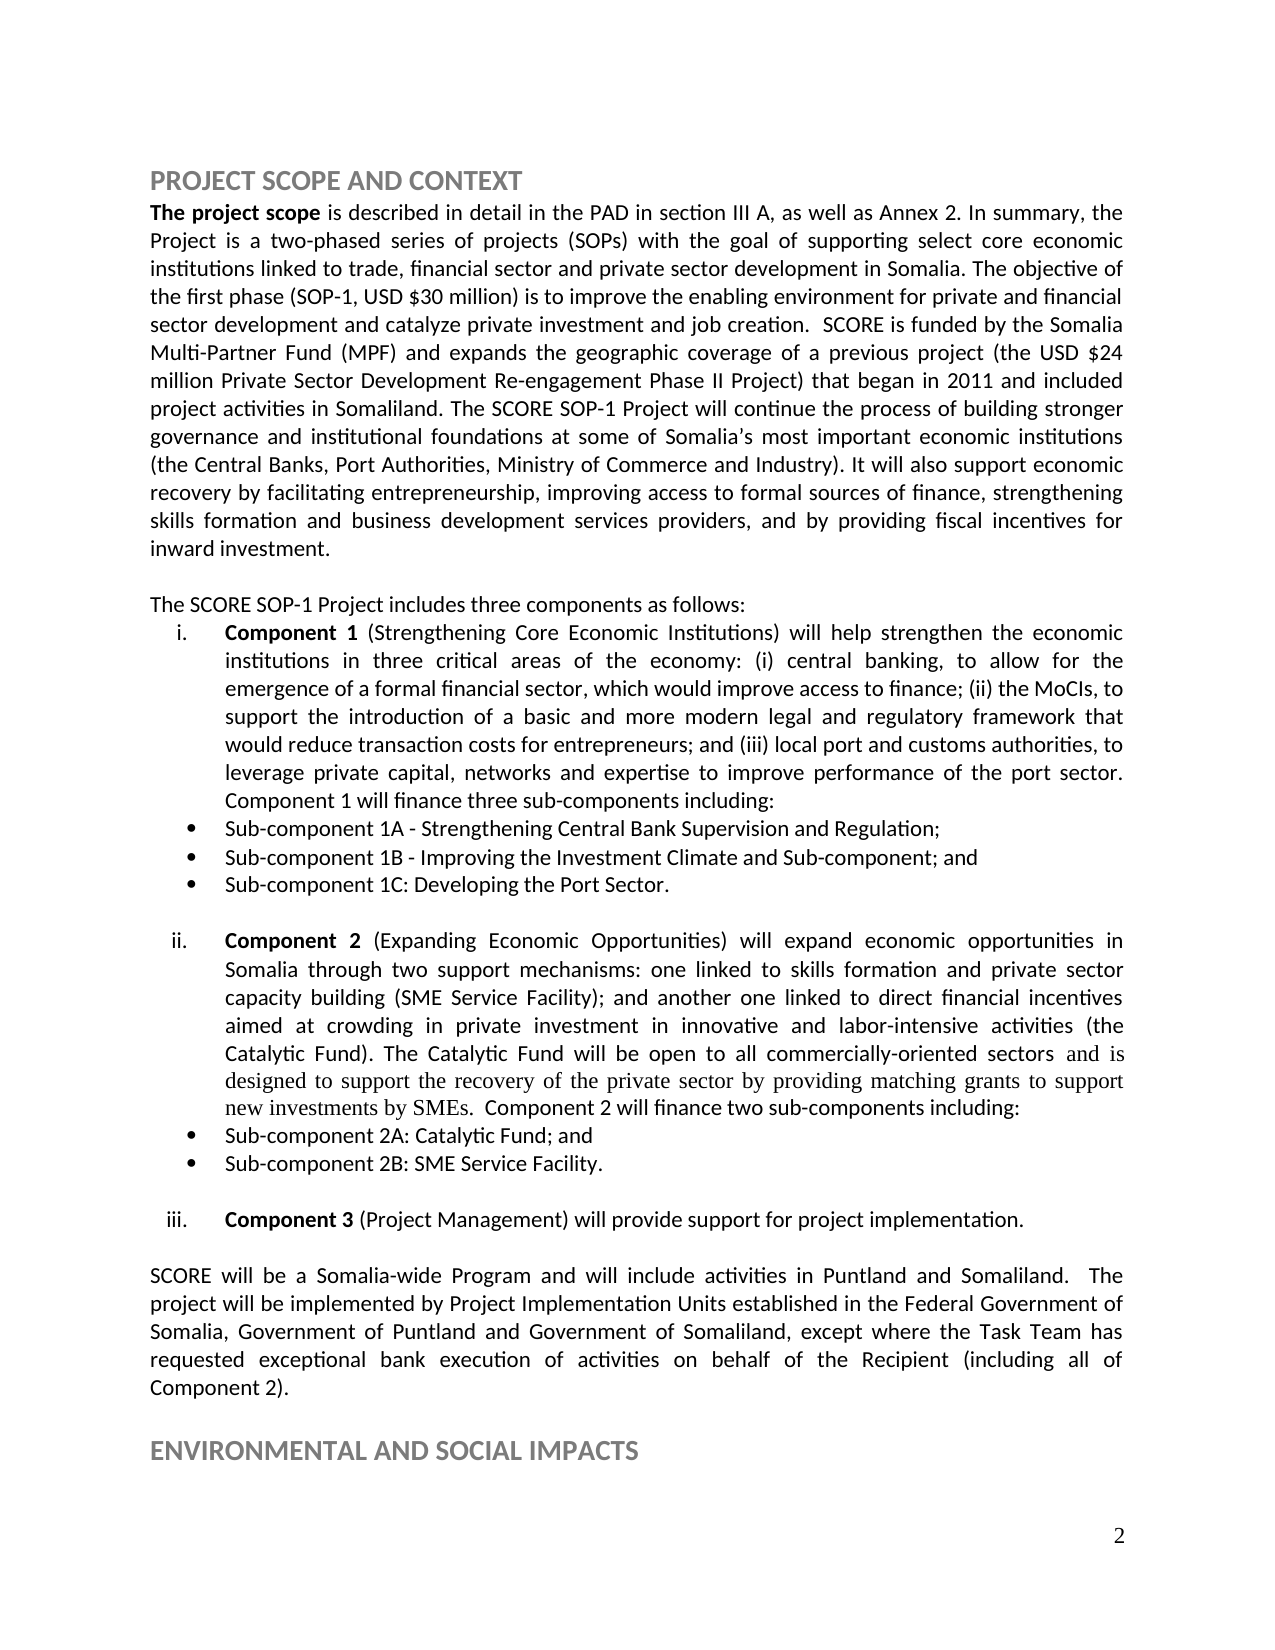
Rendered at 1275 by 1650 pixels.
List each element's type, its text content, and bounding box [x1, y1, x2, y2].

list The project scope is described in detail in the PAD in section III A, as well as Annex 2. In summary, the Project is a two-phased series of projects (SOPs) with the goal of supporting select core economic institutions linked to trade, financial sector and private sector development in Somalia. The objective of the first phase (SOP-1, USD $30 million) is to improve the enabling environment for private and financial sector development and catalyze private investment and job creation. SCORE is funded by the Somalia Multi-Partner Fund (MPF) and expands the geographic coverage of a previous project (the USD $24 million Private Sector Development Re-engagement Phase II Project) that began in 2011 and included project activities in Somaliland. The SCORE SOP-1 Project will continue the process of building stronger governance and institutional foundations at some of Somalia’s most important economic institutions (the Central Banks, Port Authorities, Ministry of Commerce and Industry). It will also support economic recovery by facilitating entrepreneurship, improving access to formal sources of finance, strengthening skills formation and business development services providers, and by providing fiscal incentives for inward investment. [150, 198, 1125, 562]
list Sub-component 1B - Improving the Investment Climate and Sub-component; and [187, 843, 1125, 871]
list Component 2 (Expanding Economic Opportunities) will expand economic opportunities in Somalia through two support mechanisms: one linked to skills formation and private sector capacity building (SME Service Facility); and another one linked to direct financial incentives aimed at crowding in private investment in innovative and labor-intensive activities (the Catalytic Fund). The Catalytic Fund will be open to all commercially-oriented sectors and is designed to support the recovery of the private sector by providing matching grants to support new investments by SMEs. Component 2 will finance two sub-components including: [187, 927, 1125, 1121]
list Project Scope and Context [150, 162, 1125, 198]
list Component 3 (Project Management) will provide support for project implementation. [187, 1205, 1125, 1233]
list Component 1 (Strengthening Core Economic Institutions) will help strengthen the economic institutions in three critical areas of the economy: (i) central banking, to allow for the emergence of a formal financial sector, which would improve access to finance; (ii) the MoCIs, to support the introduction of a basic and more modern legal and regulatory framework that would reduce transaction costs for entrepreneurs; and (iii) local port and customs authorities, to leverage private capital, networks and expertise to improve performance of the port sector. Component 1 will finance three sub-components including: [187, 618, 1125, 814]
list Sub-component 1C: Developing the Port Sector. [187, 871, 1125, 899]
text SCORE will be a Somalia-wide Program and will include activities in Puntland and Somaliland. The project will be implemented by Project Implementation Units established in the Federal Government of Somalia, Government of Puntland and Government of Somaliland, except where the Task Team has requested exceptional bank execution of activities on behalf of the Recipient (including all of Component 2). [150, 1261, 1125, 1401]
list Environmental and Social Impacts [150, 1432, 1125, 1467]
list Sub-component 2B: SME Service Facility. [187, 1149, 1125, 1177]
list Sub-component 1A - Strengthening Central Bank Supervision and Regulation; [187, 814, 1125, 843]
list The SCORE SOP-1 Project includes three components as follows: [150, 590, 1125, 618]
list Sub-component 2A: Catalytic Fund; and [187, 1121, 1125, 1149]
